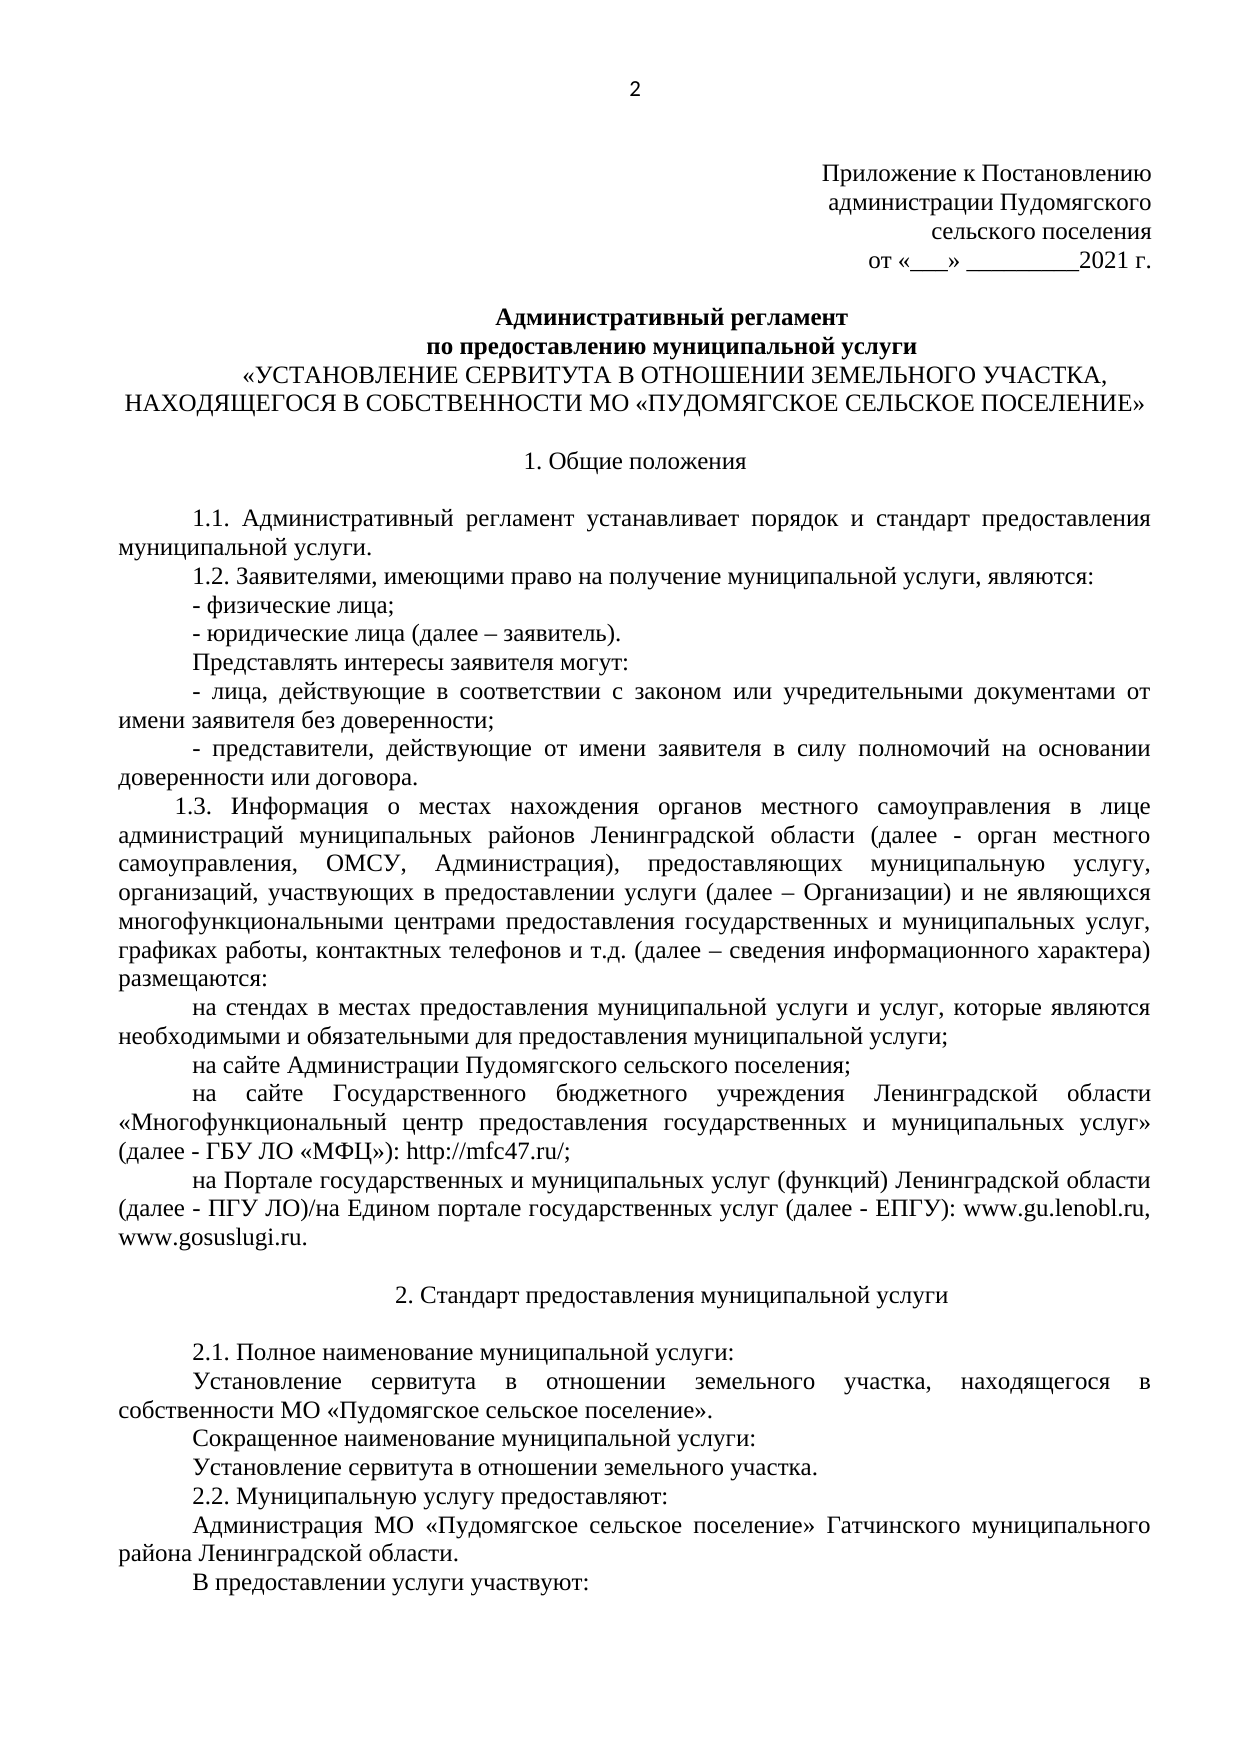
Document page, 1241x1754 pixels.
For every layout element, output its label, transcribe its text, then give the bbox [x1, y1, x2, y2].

text 1.2. Заявителями, имеющими право на получение муниципальной услуги, являются: [118, 561, 1152, 590]
text администрации Пудомягского [118, 187, 1152, 216]
title «УСТАНОВЛЕНИЕ СЕРВИТУТА В ОТНОШЕНИИ ЗЕМЕЛЬНОГО УЧАСТКА, НАХОДЯЩЕГОСЯ В СОБСТВЕННОСТИ МО «ПУДОМЯГСКОЕ СЕЛЬСКОЕ ПОСЕЛЕНИЕ» [118, 360, 1152, 417]
text В предоставлении услуги участвуют: [118, 1567, 1152, 1596]
text - юридические лица (далее – заявитель). [118, 618, 1152, 647]
text на Портале государственных и муниципальных услуг (функций) Ленинградской области (далее - ПГУ ЛО)/на Едином портале государственных услуг (далее - ЕПГУ): www.gu.lenobl.ru, www.gosuslugi.ru. [118, 1165, 1152, 1251]
text Сокращенное наименование муниципальной услуги: [118, 1423, 1152, 1452]
text - представители, действующие от имени заявителя в силу полномочий на основании доверенности или договора. [118, 733, 1152, 791]
text 2. Стандарт предоставления муниципальной услуги [118, 1280, 1152, 1308]
text сельского поселения [118, 216, 1152, 245]
text на стендах в местах предоставления муниципальной услуги и услуг, которые являются необходимыми и обязательными для предоставления муниципальной услуги; [118, 992, 1152, 1050]
text по предоставлению муниципальной услуги [118, 331, 1152, 360]
text на сайте Государственного бюджетного учреждения Ленинградской области «Многофункциональный центр предоставления государственных и муниципальных услуг» (далее - ГБУ ЛО «МФЦ»): http://mfc47.ru/; [118, 1078, 1152, 1165]
text Установление сервитута в отношении земельного участка. [118, 1452, 1152, 1481]
text - лица, действующие в соответствии с законом или учредительными документами от имени заявителя без доверенности; [118, 676, 1152, 733]
text Административный регламент [118, 302, 1152, 331]
text от «___» _________2021 г. [118, 245, 1152, 273]
text - физические лица; [118, 590, 1152, 618]
text 1. Общие положения [118, 446, 1152, 475]
text Приложение к Постановлению [118, 158, 1152, 187]
text Администрация МО «Пудомягское сельское поселение» Гатчинского муниципального района Ленинградской области. [118, 1510, 1152, 1567]
text Установление сервитута в отношении земельного участка, находящегося в собственности МО «Пудомягское сельское поселение». [118, 1366, 1152, 1423]
text 1.1. Административный регламент устанавливает порядок и стандарт предоставления муниципальной услуги. [118, 503, 1152, 561]
text 2.2. Муниципальную услугу предоставляют: [118, 1481, 1152, 1510]
text на сайте Администрации Пудомягского сельского поселения; [118, 1050, 1152, 1078]
text Представлять интересы заявителя могут: [118, 647, 1152, 676]
text 2.1. Полное наименование муниципальной услуги: [118, 1337, 1152, 1366]
text 1.3. Информация о местах нахождения органов местного самоуправления в лице администраций муниципальных районов Ленинградской области (далее - орган местного самоуправления, ОМСУ, Администрация), предоставляющих муниципальную услугу, организаций, участвующих в предоставлении услуги (далее – Организации) и не являющихся многофункциональными центрами предоставления государственных и муниципальных услуг, графиках работы, контактных телефонов и т.д. (далее – сведения информационного характера) размещаются: [118, 791, 1152, 992]
